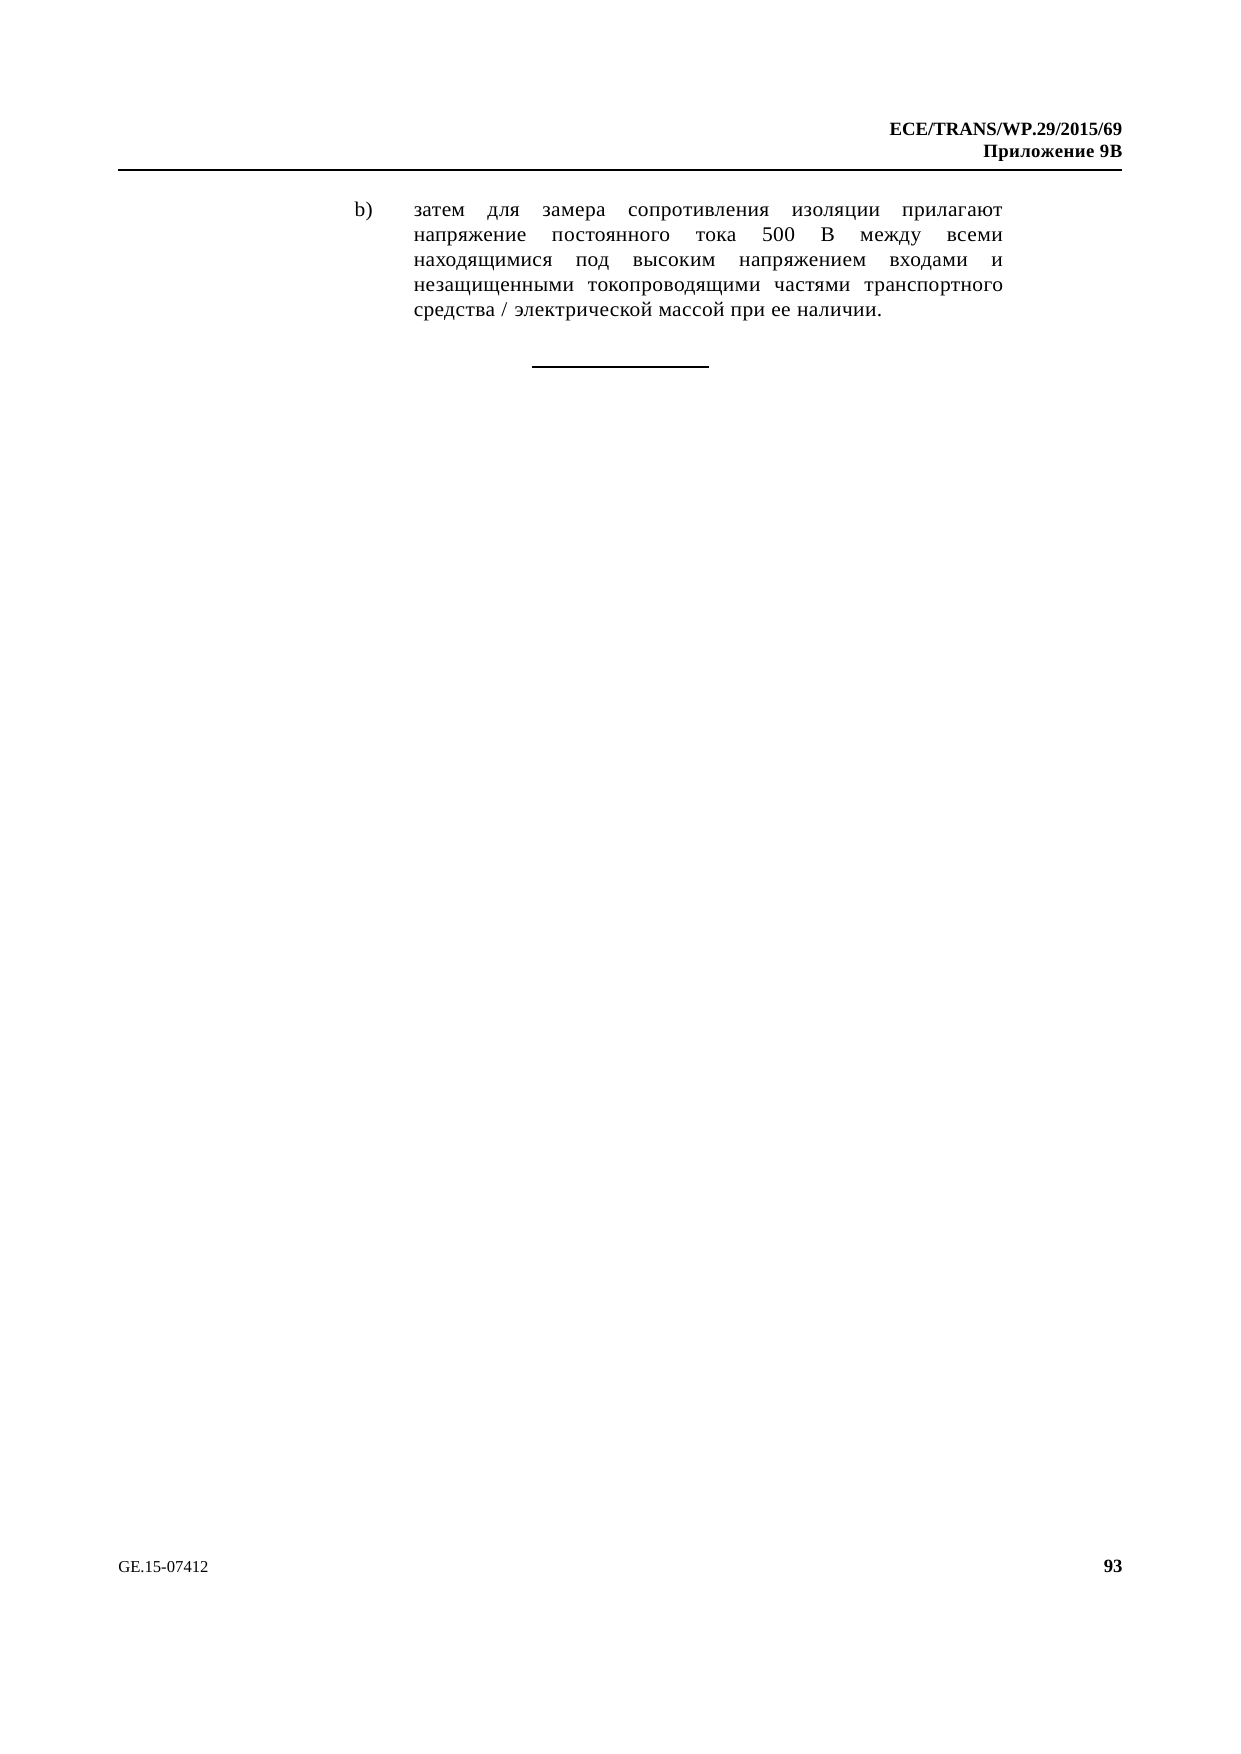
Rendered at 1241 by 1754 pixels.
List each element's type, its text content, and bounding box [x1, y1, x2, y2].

text b) затем для замера сопротивления изоляции прилагают напряжение постоянного тока 500 В между всеми находящимися под высоким напряжением входами и незащищенными токопроводящими частями транспортного средства / электрической массой при ее наличии. [236, 196, 1004, 321]
